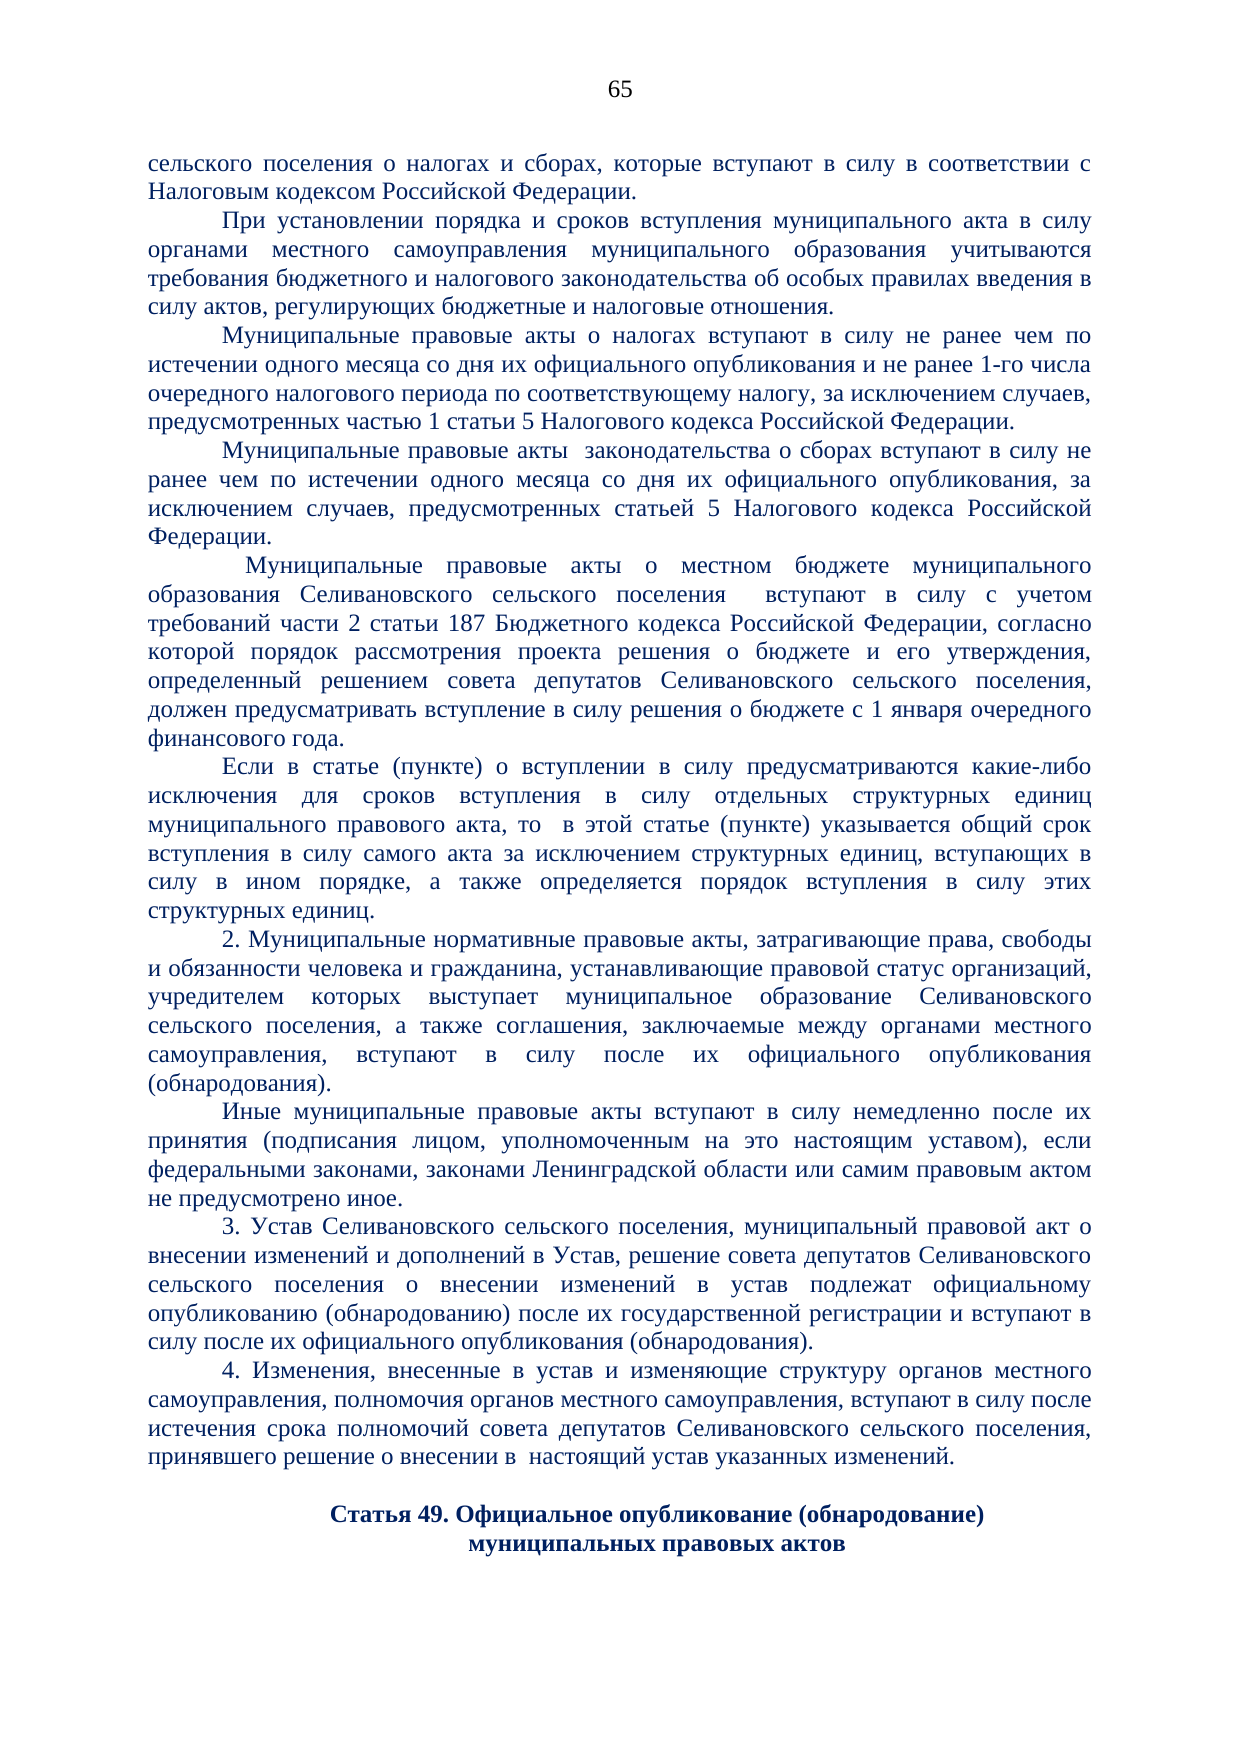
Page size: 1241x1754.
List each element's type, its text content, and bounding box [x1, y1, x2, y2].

text При установлении порядка и сроков вступления муниципального акта в силу органами местного самоуправления муниципального образования учитываются требования бюджетного и налогового законодательства об особых правилах введения в силу актов, регулирующих бюджетные и налоговые отношения. [148, 205, 1092, 320]
text муниципальных правовых актов [148, 1528, 1092, 1556]
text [148, 148, 1092, 205]
text Иные муниципальные правовые акты вступают в силу немедленно после их принятия (подписания лицом, уполномоченным на это настоящим уставом), если федеральными законами, законами Ленинградской области или самим правовым актом не предусмотрено иное. [148, 1096, 1092, 1211]
text 2. Муниципальные нормативные правовые акты, затрагивающие права, свободы и обязанности человека и гражданина, устанавливающие правовой статус организаций, учредителем которых выступает муниципальное образование Селивановского сельского поселения, а также соглашения, заключаемые между органами местного самоуправления, вступают в силу после их официального опубликования (обнародования). [148, 924, 1092, 1096]
text Муниципальные правовые акты о местном бюджете муниципального образования Селивановского сельского поселения вступают в силу с учетом требований части 2 статьи 187 Бюджетного кодекса Российской Федерации, согласно которой порядок рассмотрения проекта решения о бюджете и его утверждения, определенный решением совета депутатов Селивановского сельского поселения, должен предусматривать вступление в силу решения о бюджете с 1 января очередного финансового года. [148, 550, 1092, 751]
text Муниципальные правовые акты законодательства о сборах вступают в силу не ранее чем по истечении одного месяца со дня их официального опубликования, за исключением случаев, предусмотренных статьей 5 Налогового кодекса Российской Федерации. [148, 435, 1092, 550]
text 3. Устав Селивановского сельского поселения, муниципальный правовой акт о внесении изменений и дополнений в Устав, решение совета депутатов Селивановского сельского поселения о внесении изменений в устав подлежат официальному опубликованию (обнародованию) после их государственной регистрации и вступают в силу после их официального опубликования (обнародования). [148, 1211, 1092, 1355]
text Муниципальные правовые акты о налогах вступают в силу не ранее чем по истечении одного месяца со дня их официального опубликования и не ранее 1-го числа очередного налогового периода по соответствующему налогу, за исключением случаев, предусмотренных частью 1 статьи 5 Налогового кодекса Российской Федерации. [148, 320, 1092, 435]
text Если в статье (пункте) о вступлении в силу предусматриваются какие-либо исключения для сроков вступления в силу отдельных структурных единиц муниципального правового акта, то в этой статье (пункте) указывается общий срок вступления в силу самого акта за исключением структурных единиц, вступающих в силу в ином порядке, а также определяется порядок вступления в силу этих структурных единиц. [148, 751, 1092, 924]
text Статья 49. Официальное опубликование (обнародование) [148, 1499, 1092, 1528]
text 4. Изменения, внесенные в устав и изменяющие структуру органов местного самоуправления, полномочия органов местного самоуправления, вступают в силу после истечения срока полномочий совета депутатов Селивановского сельского поселения, принявшего решение о внесении в настоящий устав указанных изменений. [148, 1355, 1092, 1470]
